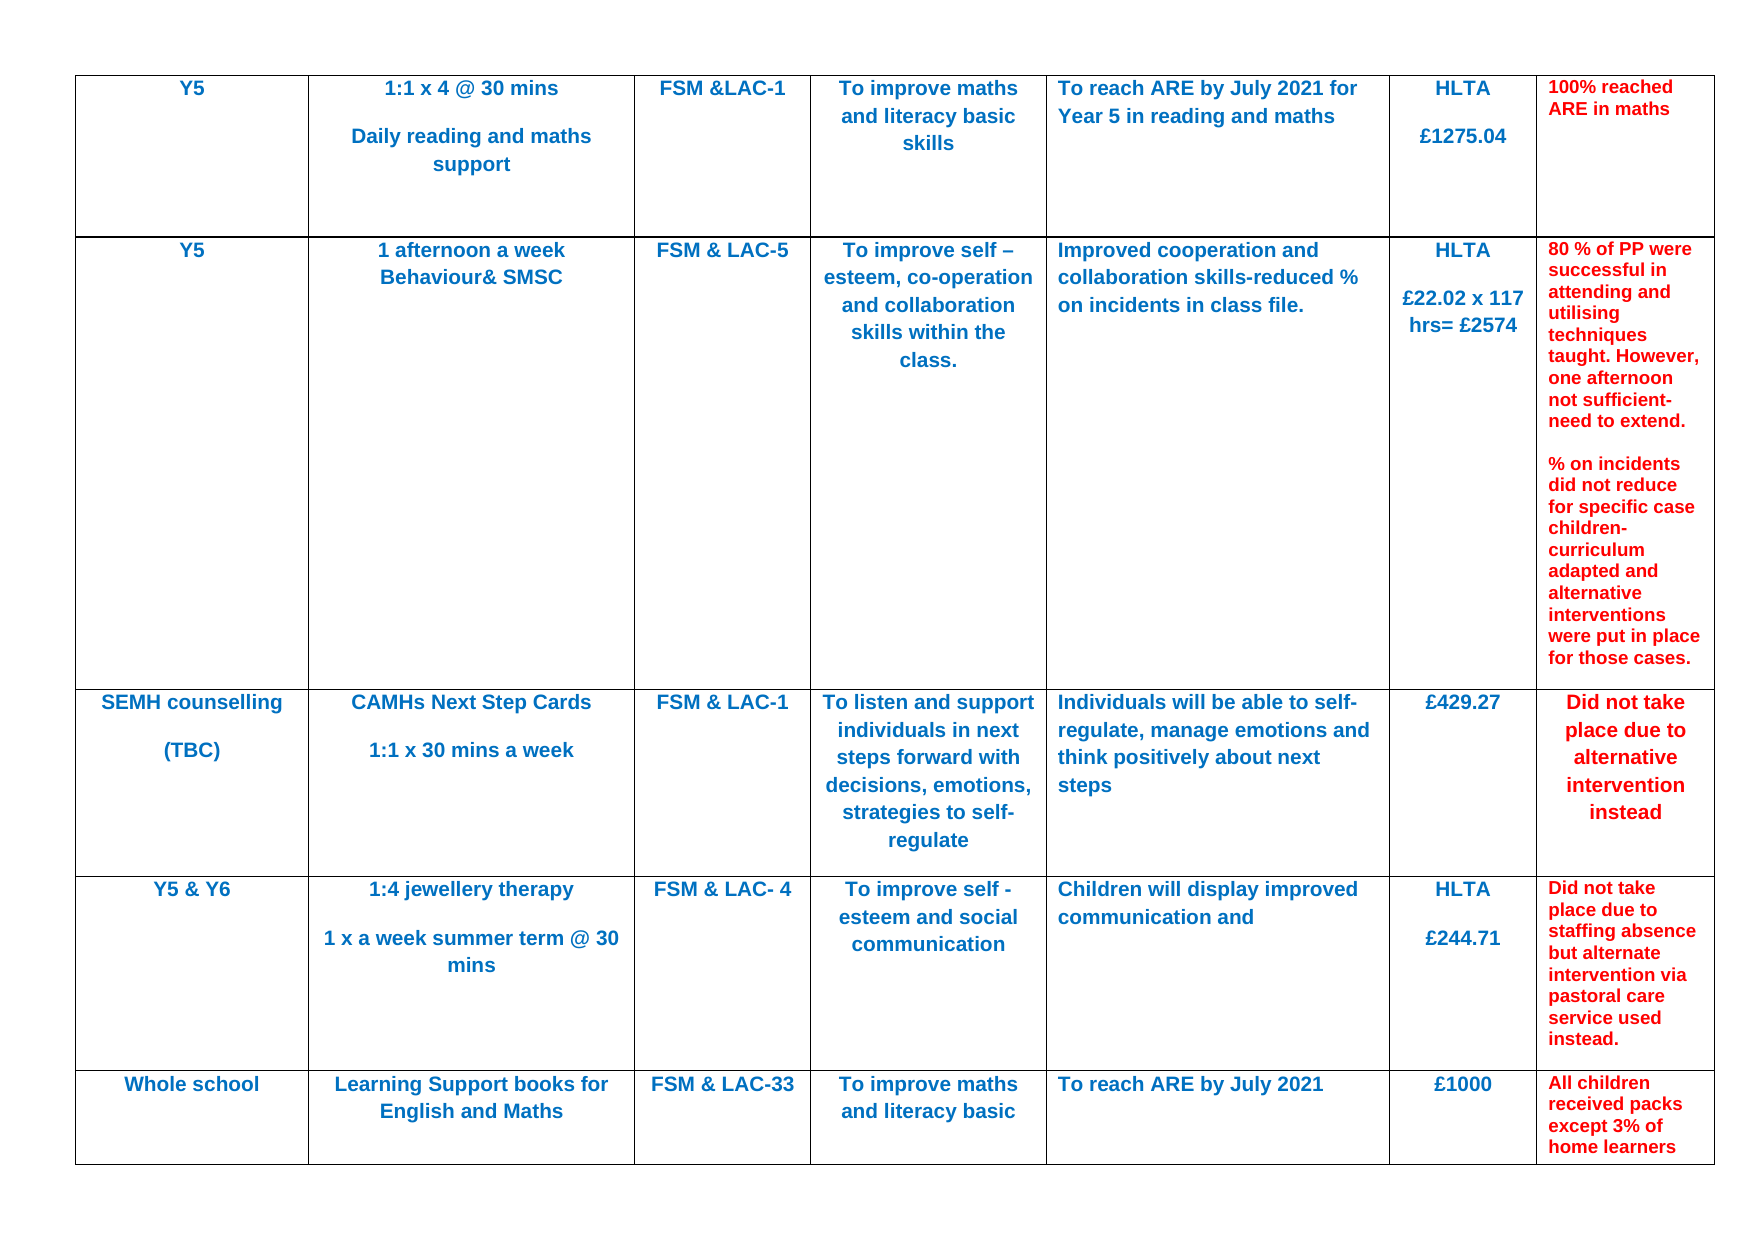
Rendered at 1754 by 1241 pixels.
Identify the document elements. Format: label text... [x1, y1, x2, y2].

table_cell HLTA £22.02 x 117 hrs= £2574 [1390, 238, 1536, 689]
table_cell 1:1 x 4 @ 30 mins Daily reading and maths support [309, 76, 634, 236]
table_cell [1047, 1071, 1389, 1164]
table_cell Did not take place due to alternative intervention instead [1537, 690, 1714, 876]
table_cell FSM & LAC- 4 [635, 877, 810, 1070]
table_cell £1000 [1390, 1071, 1536, 1164]
table_cell 100% reached ARE in maths [1537, 76, 1714, 236]
table_cell 80 % of PP were successful in attending and utilising techniques taught. However, one afternoon not sufficient- need to extend. % on incidents did not reduce for specific case children- curriculum adapted and alternative interventions were put in place for those cases. [1537, 238, 1714, 689]
table_cell Y5 [76, 238, 308, 689]
table_cell HLTA £1275.04 [1390, 76, 1536, 236]
table_cell Improved cooperation and collaboration skills-reduced % on incidents in class file. [1047, 238, 1389, 689]
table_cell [811, 1071, 1046, 1164]
table_cell To improve self -esteem and social communication [811, 877, 1046, 1070]
table_cell To listen and support individuals in next steps forward with decisions, emotions, strategies to self- regulate [811, 690, 1046, 876]
table_cell Y5 & Y6 [76, 877, 308, 1070]
table_cell FSM & LAC-5 [635, 238, 810, 689]
table_cell FSM &LAC-1 [635, 76, 810, 236]
table_cell Individuals will be able to self- regulate, manage emotions and think positively about next steps [1047, 690, 1389, 876]
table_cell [811, 76, 1046, 236]
table_cell Whole school FS2-Y6 [76, 1071, 308, 1164]
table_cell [309, 1071, 634, 1164]
table_cell FSM & LAC-33 [635, 1071, 810, 1164]
table_cell Y5 [76, 76, 308, 236]
table_cell To improve self –esteem, co-operation and collaboration skills within the class. [811, 238, 1046, 689]
table_cell Did not take place due to staffing absence but alternate intervention via pastoral care service used instead. [1537, 877, 1714, 1070]
table_cell FSM & LAC-1 [635, 690, 810, 876]
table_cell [1537, 1071, 1714, 1164]
table_cell 1:4 jewellery therapy 1 x a week summer term @ 30 mins [309, 877, 634, 1070]
table_cell HLTA £244.71 [1390, 877, 1536, 1070]
table_cell Children will display improved communication and [1047, 877, 1389, 1070]
table_cell SEMH counselling (TBC) [76, 690, 308, 876]
table_cell To reach ARE by July 2021 for Year 5 in reading and maths [1047, 76, 1389, 236]
table_cell 1 afternoon a week Behaviour& SMSC [309, 238, 634, 689]
table_cell £429.27 [1390, 690, 1536, 876]
table_cell CAMHs Next Step Cards 1:1 x 30 mins a week [309, 690, 634, 876]
